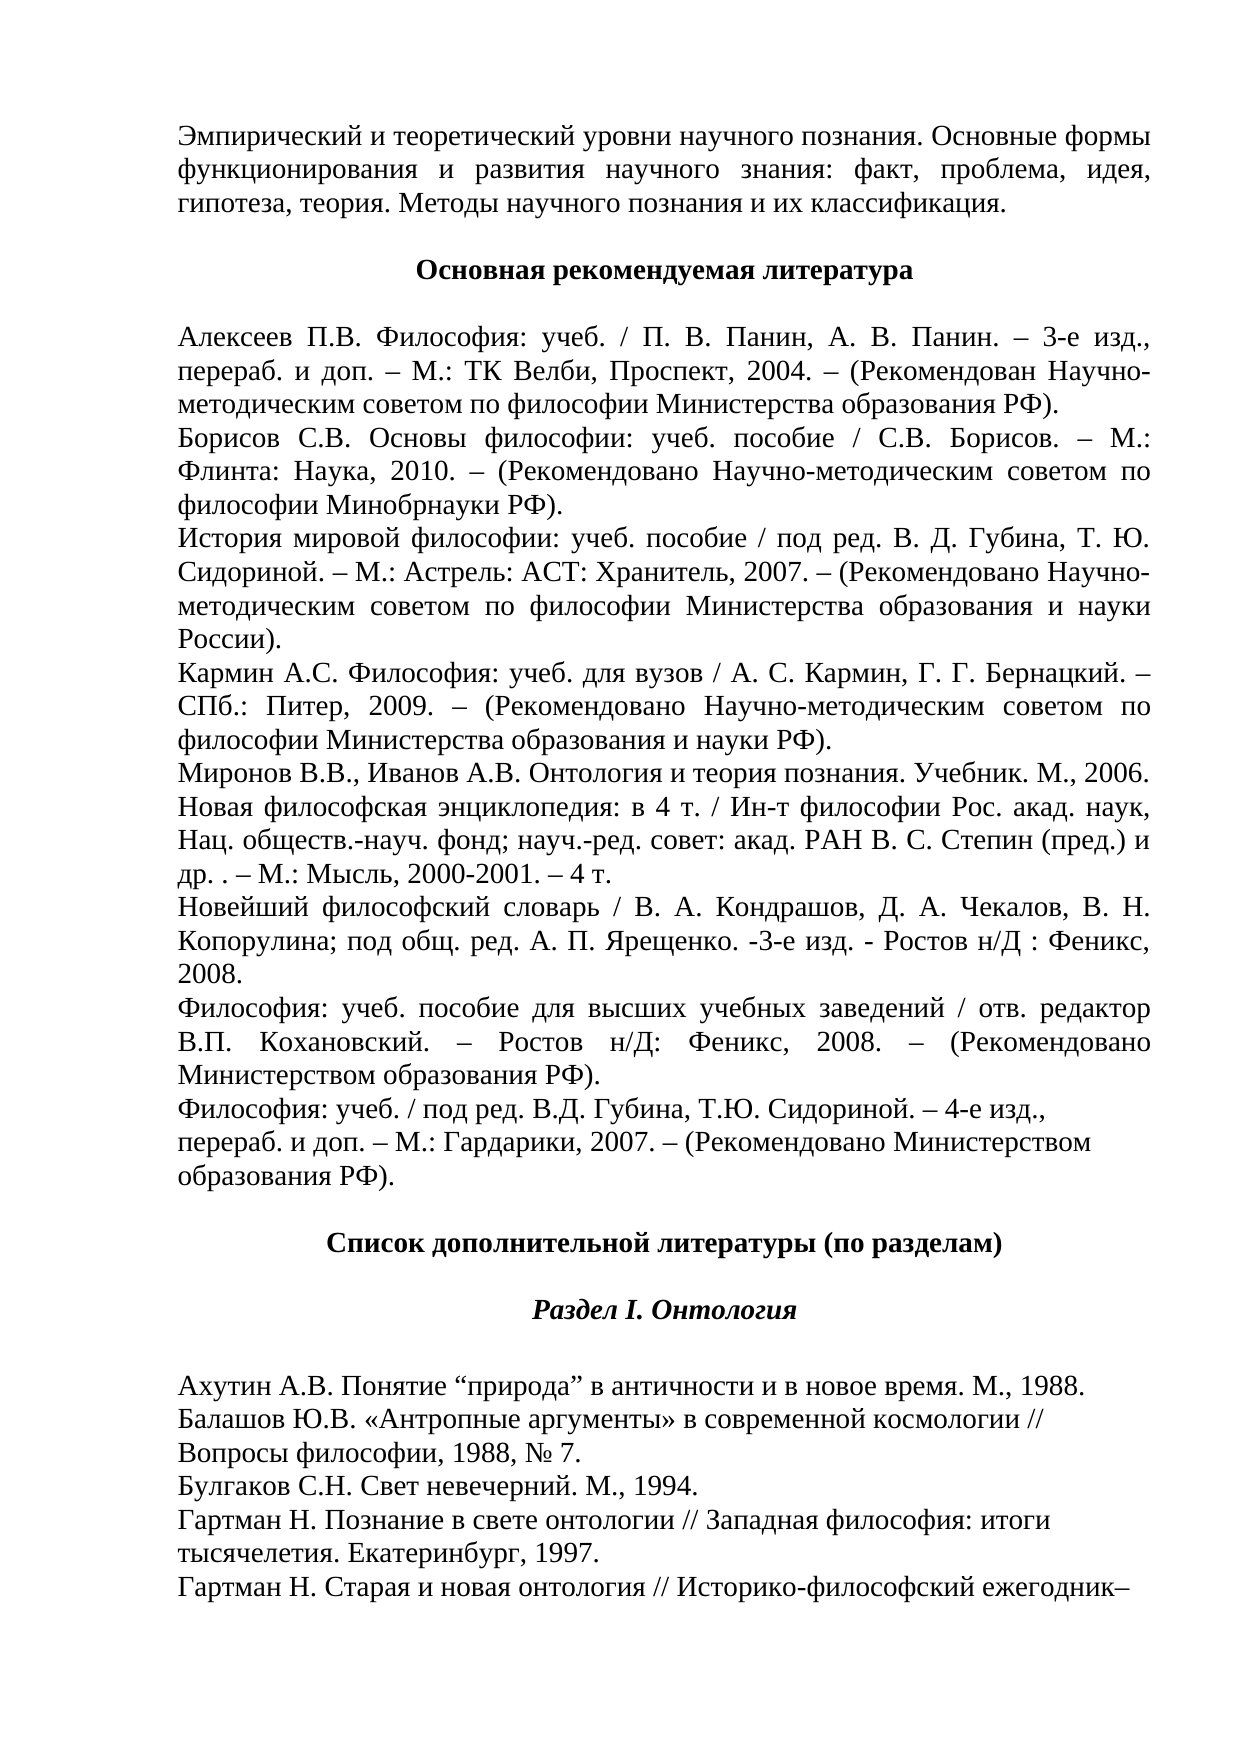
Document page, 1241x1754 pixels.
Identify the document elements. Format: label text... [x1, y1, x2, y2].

text История мировой философии: учеб. пособие / под ред. В. Д. Губина, Т. Ю. Сидориной. – М.: Астрель: АСТ: Хранитель, 2007. – (Рекомендовано Научно-методическим советом по философии Министерства образования и науки России). [177, 521, 1152, 655]
text Философия: учеб. / под ред. В.Д. Губина, Т.Ю. Сидориной. – 4-е изд., перераб. и доп. – М.: Гардарики, 2007. – (Рекомендовано Министерством образования РФ). [177, 1091, 1152, 1191]
text Основная рекомендуемая литература [177, 252, 1152, 286]
text Миронов В.В., Иванов А.В. Онтология и теория познания. Учебник. М., 2006. [177, 755, 1152, 789]
text Список дополнительной литературы (по разделам) [177, 1225, 1152, 1258]
text Философия: учеб. пособие для высших учебных заведений / отв. редактор В.П. Кохановский. – Ростов н/Д: Феникс, 2008. – (Рекомендовано Министерством образования РФ). [177, 990, 1152, 1091]
text Борисов С.В. Основы философии: учеб. пособие / С.В. Борисов. – М.: Флинта: Наука, 2010. – (Рекомендовано Научно-методическим советом по философии Минобрнауки РФ). [177, 420, 1152, 521]
text Новая философская энциклопедия: в 4 т. / Ин-т философии Рос. акад. наук, Нац. обществ.-науч. фонд; науч.-ред. совет: акад. РАН В. С. Степин (пред.) и др. . – М.: Мысль, 2000-2001. – 4 т. [177, 789, 1152, 889]
text Алексеев П.В. Философия: учеб. / П. В. Панин, А. В. Панин. – 3-е изд., перераб. и доп. – М.: ТК Велби, Проспект, 2004. – (Рекомендован Научно-методическим советом по философии Министерства образования РФ). [177, 319, 1152, 420]
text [177, 1334, 1152, 1603]
text Раздел I. Онтология [177, 1292, 1152, 1326]
text Кармин А.С. Философия: учеб. для вузов / А. С. Кармин, Г. Г. Бернацкий. – СПб.: Питер, 2009. – (Рекомендовано Научно-методическим советом по философии Министерства образования и науки РФ). [177, 655, 1152, 755]
text Новейший философский словарь / В. А. Кондрашов, Д. А. Чекалов, В. Н. Копорулина; под общ. ред. А. П. Ярещенко. -3-е изд. - Ростов н/Д : Феникс, 2008. [177, 889, 1152, 990]
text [177, 118, 1152, 219]
